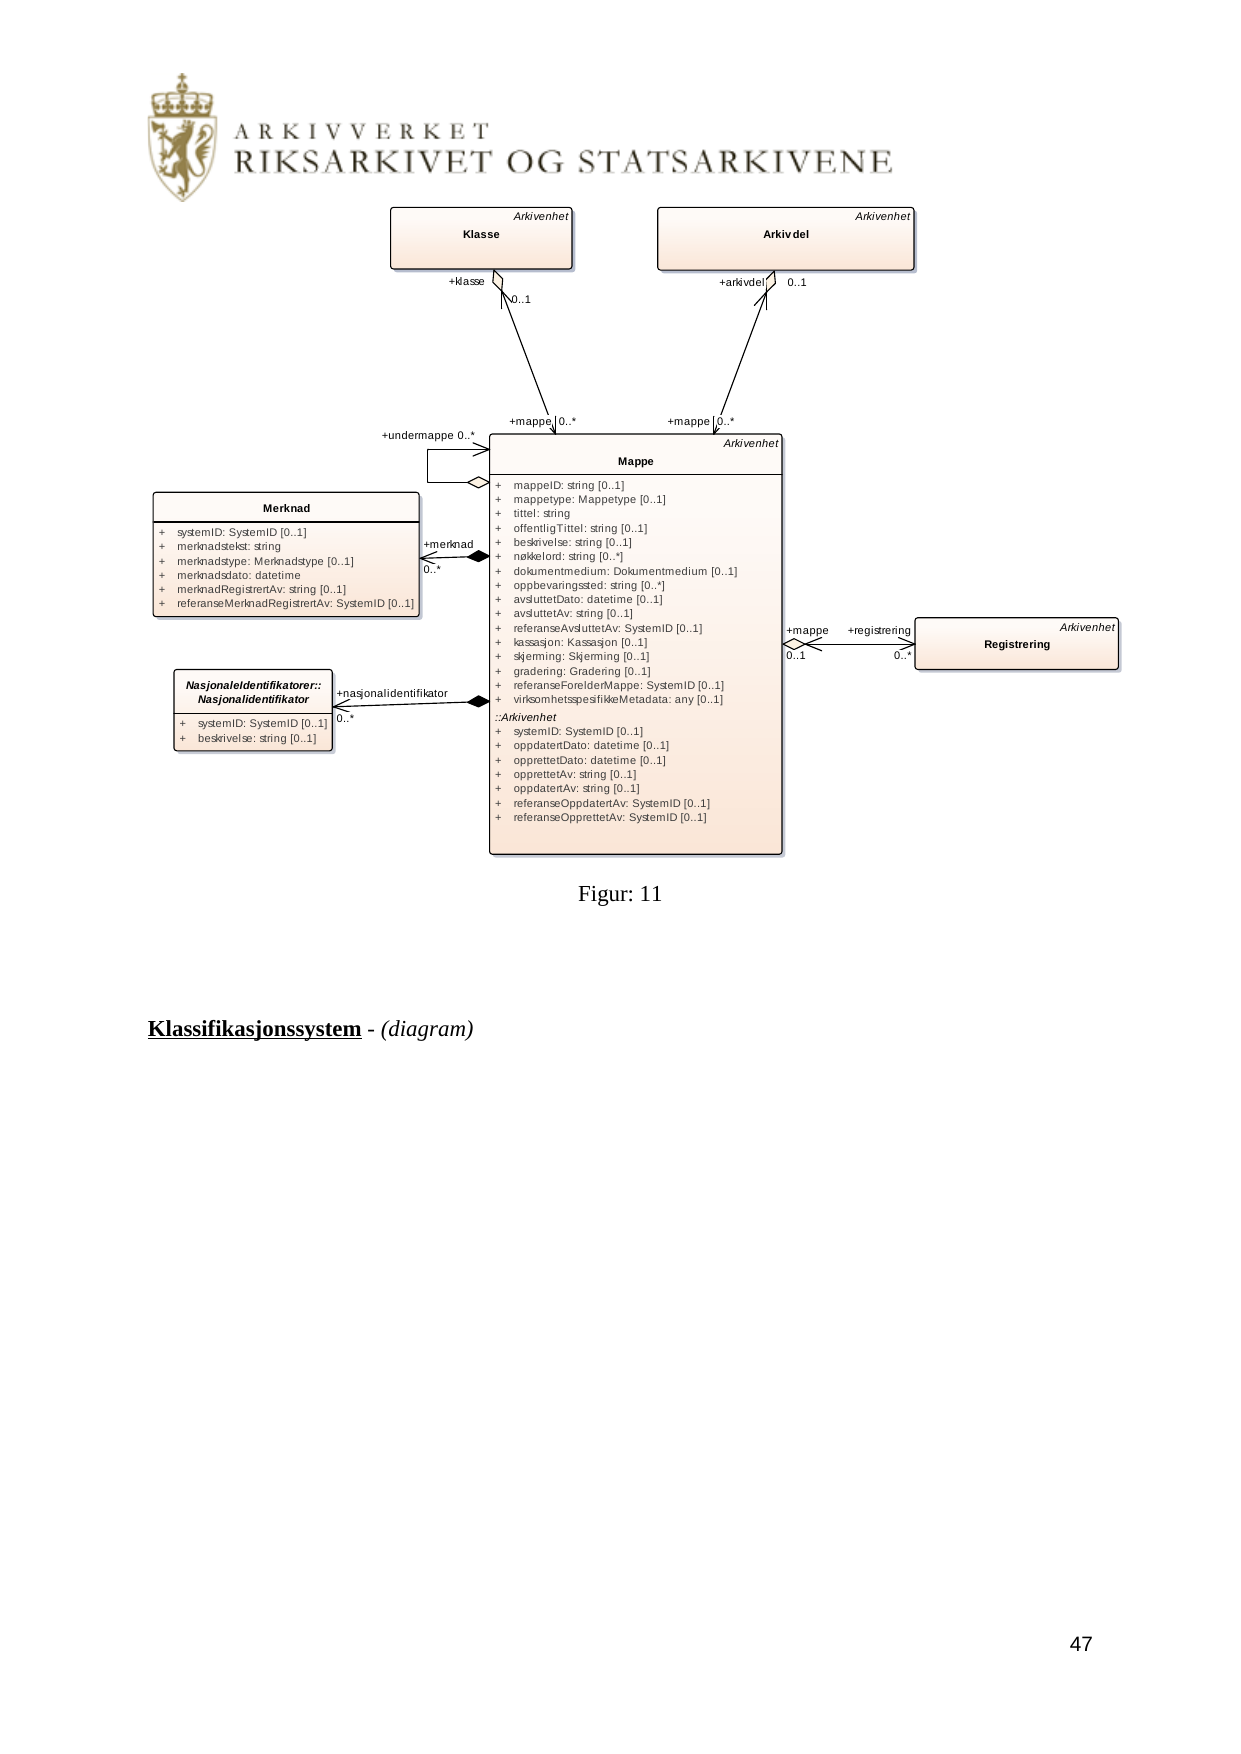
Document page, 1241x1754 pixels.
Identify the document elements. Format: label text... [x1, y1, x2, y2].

text Klassifikasjonssystem - (diagram) [148, 1015, 1093, 1041]
picture [147, 73, 900, 202]
text Figur: 11 [148, 880, 1093, 906]
